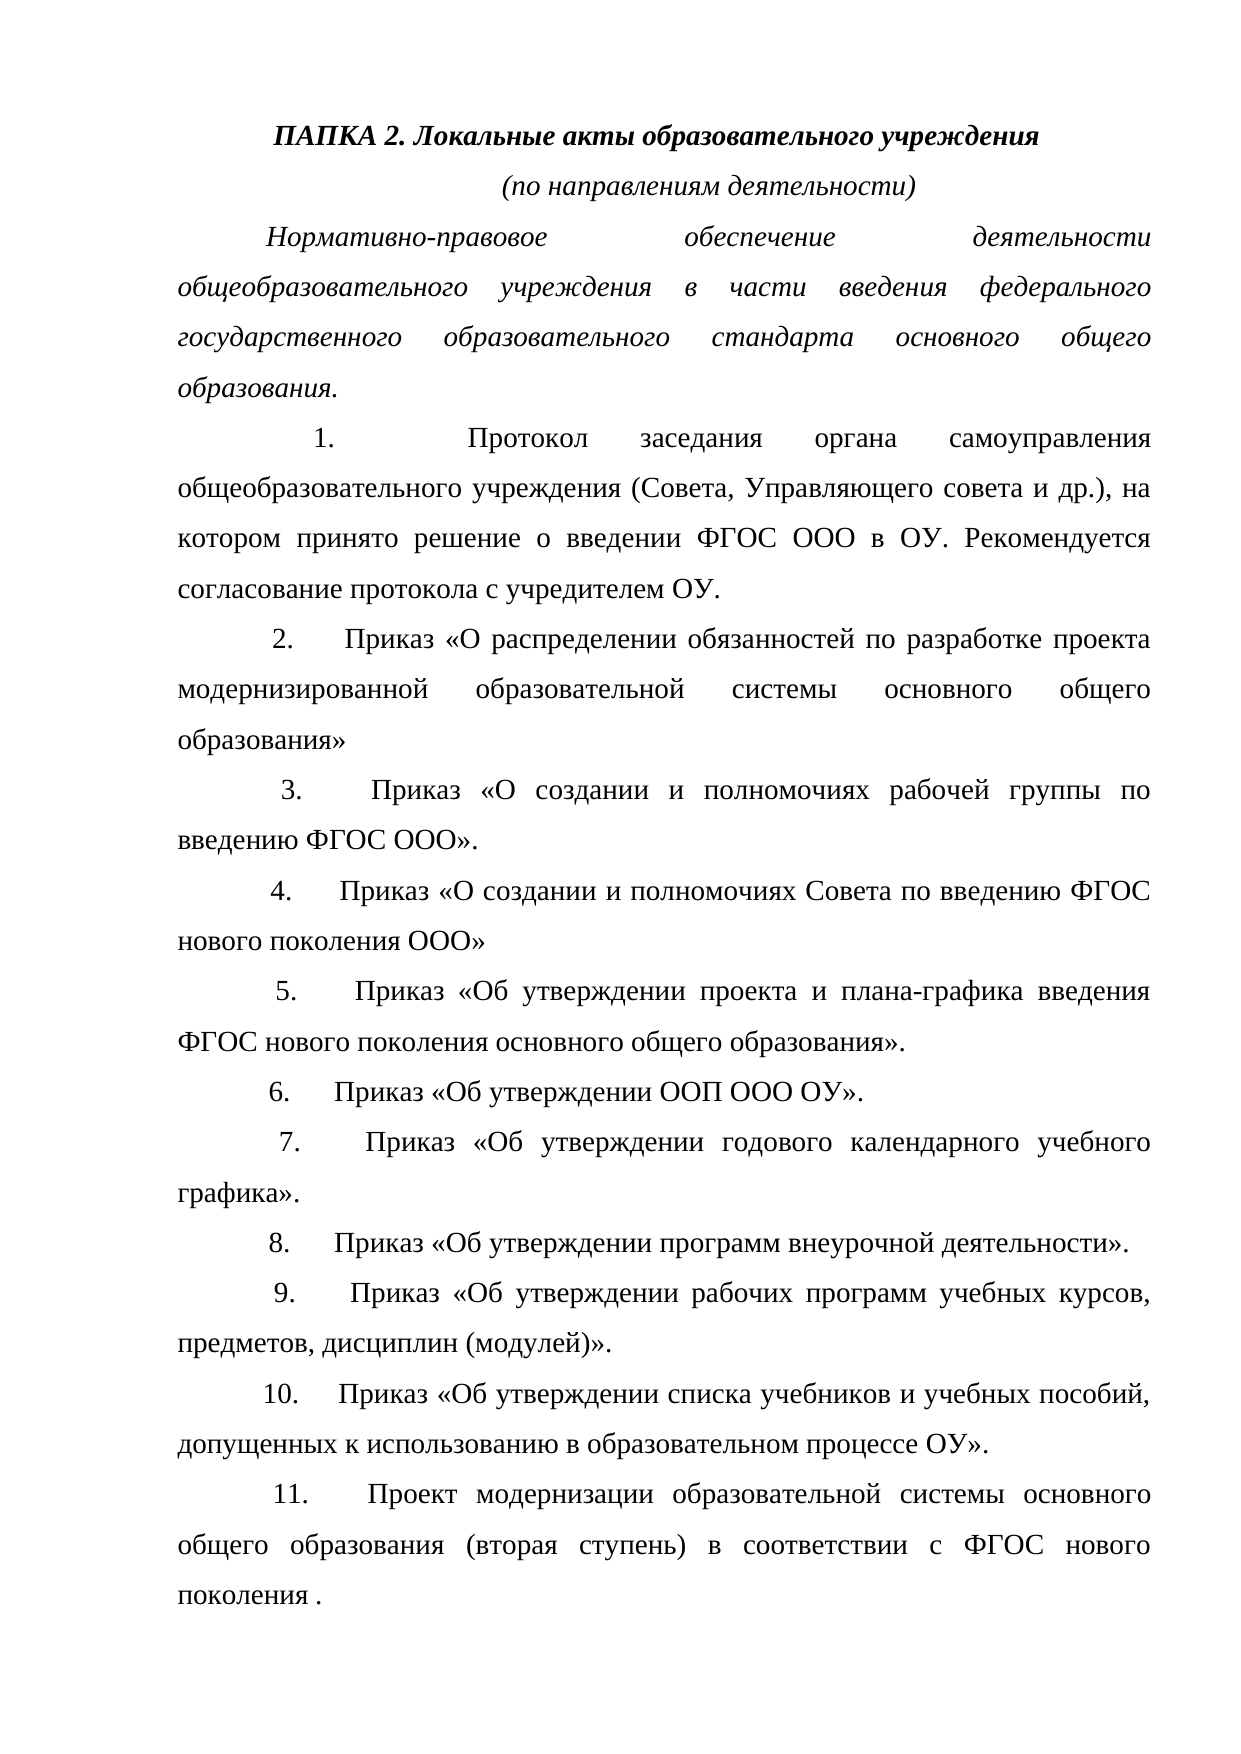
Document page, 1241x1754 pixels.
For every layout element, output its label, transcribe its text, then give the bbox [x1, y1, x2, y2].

text 11. Проект модернизации образовательной системы основного общего образования (вторая ступень) в соответствии с ФГОС нового поколения . [177, 1477, 1152, 1611]
text Нормативно-правовое обеспечение деятельности общеобразовательного учреждения в части введения федерального государственного образовательного стандарта основного общего образования. [177, 219, 1152, 403]
text ПАПКА 2. Локальные акты образовательного учреждения [177, 118, 1152, 152]
text 7. Приказ «Об утверждении годового календарного учебного графика». [177, 1124, 1152, 1208]
text 3. Приказ «О создании и полномочиях рабочей группы по введению ФГОС ООО». [177, 772, 1152, 856]
text 4. Приказ «О создании и полномочиях Совета по введению ФГОС нового поколения ООО» [177, 873, 1152, 957]
text 2. Приказ «О распределении обязанностей по разработке проекта модернизированной образовательной системы основного общего образования» [177, 621, 1152, 755]
text 5. Приказ «Об утверждении проекта и плана-графика введения ФГОС нового поколения основного общего образования». [177, 973, 1152, 1057]
text 8. Приказ «Об утверждении программ внеурочной деятельности». [177, 1225, 1152, 1258]
text 1. Протокол заседания органа самоуправления общеобразовательного учреждения (Совета, Управляющего совета и др.), на котором принято решение о введении ФГОС ООО в ОУ. Рекомендуется согласование протокола с учредителем ОУ. [177, 420, 1152, 604]
text (по направлениям деятельности) [177, 168, 1152, 202]
text 6. Приказ «Об утверждении ООП ООО ОУ». [177, 1074, 1152, 1108]
text 9. Приказ «Об утверждении рабочих программ учебных курсов, предметов, дисциплин (модулей)». [177, 1275, 1152, 1359]
text 10. Приказ «Об утверждении списка учебников и учебных пособий, допущенных к использованию в образовательном процессе ОУ». [177, 1376, 1152, 1460]
